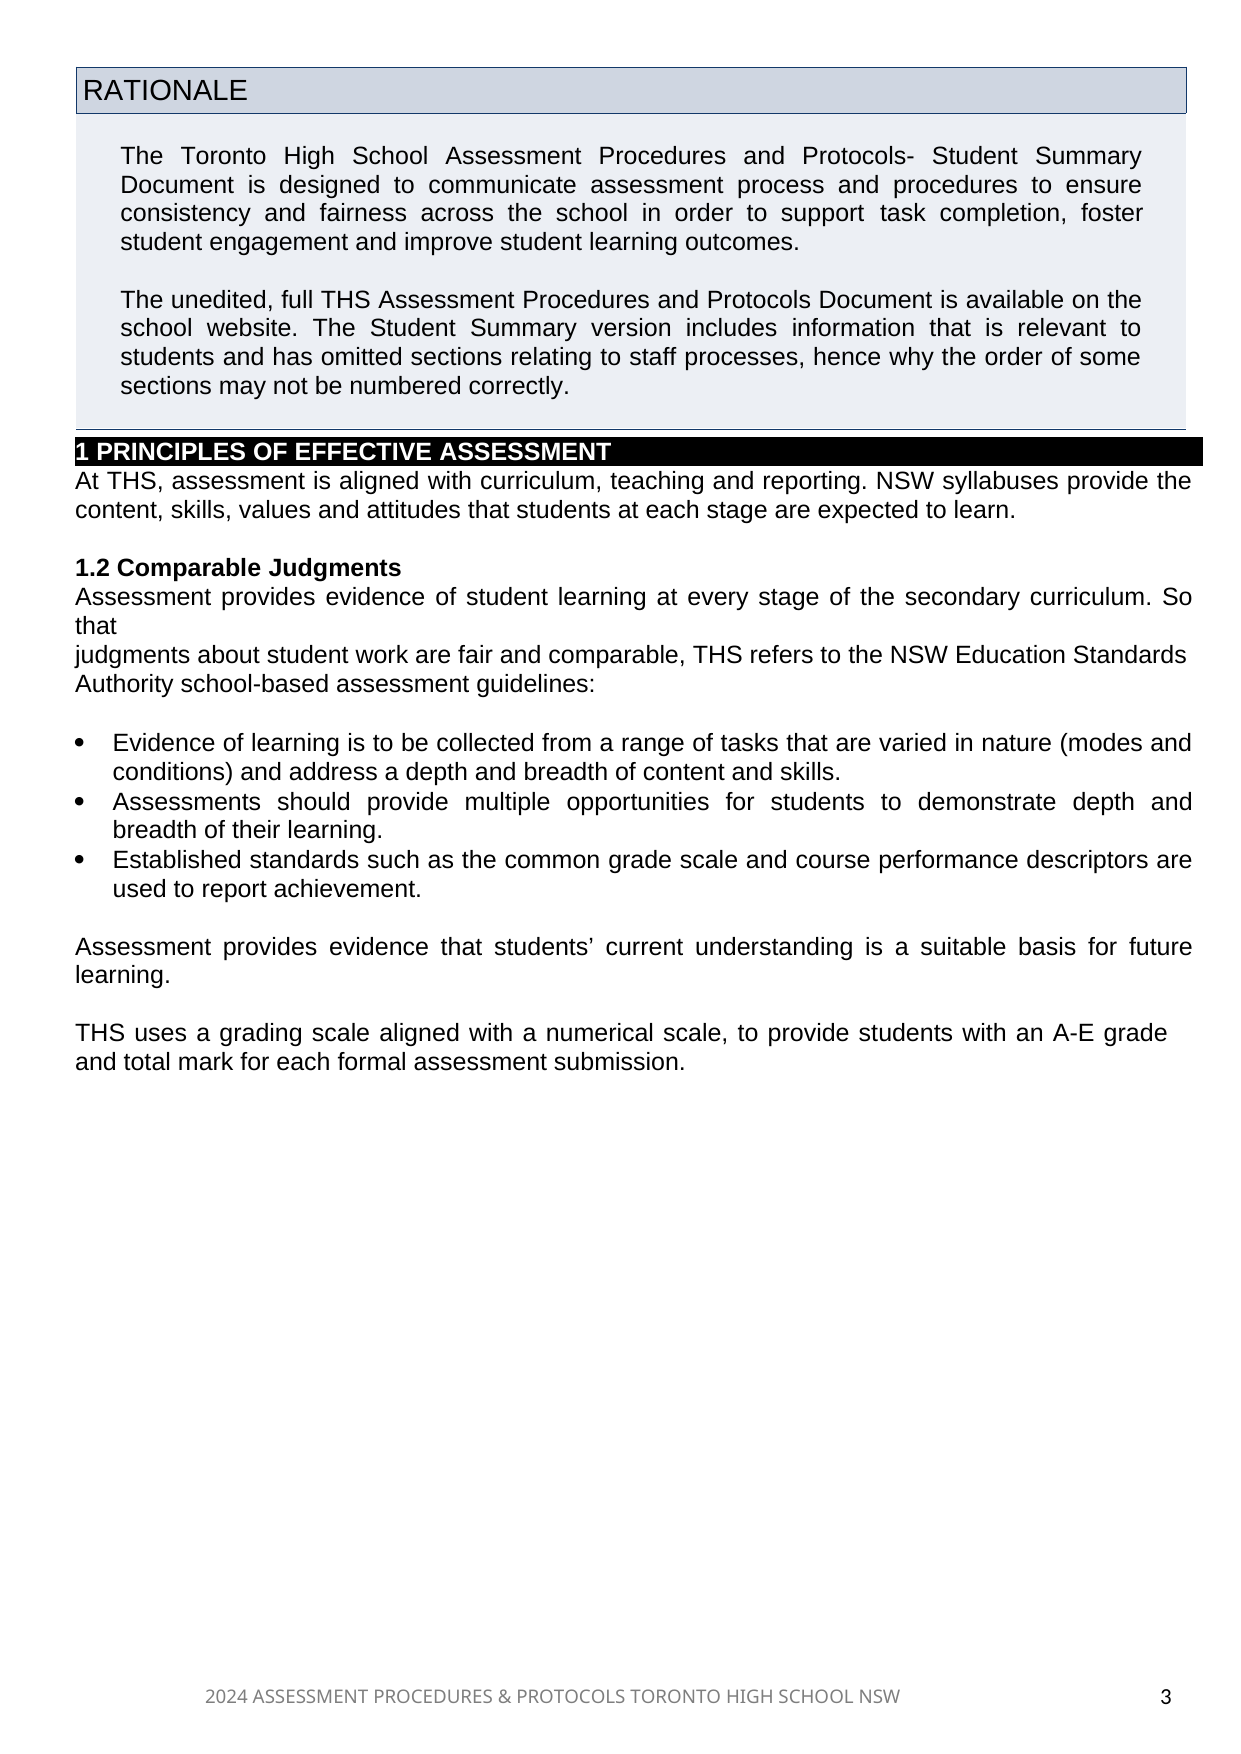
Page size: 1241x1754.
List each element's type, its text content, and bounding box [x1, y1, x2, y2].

text 1.2 Comparable Judgments [75, 553, 1194, 582]
text THS uses a grading scale aligned with a numerical scale, to provide students with an A-E grade and total mark for each formal assessment submission. [75, 1018, 1169, 1076]
list Evidence of learning is to be collected from a range of tasks that are varied in nature (modes and conditions) and address a depth and breadth of content and skills. [75, 728, 1194, 786]
list Established standards such as the common grade scale and course performance descriptors are used to report achievement. [75, 845, 1194, 903]
text judgments about student work are fair and comparable, THS refers to the NSW Education Standards [75, 640, 1194, 669]
text At THS, assessment is aligned with curriculum, teaching and reporting. NSW syllabuses provide the content, skills, values and attitudes that students at each stage are expected to learn. [75, 466, 1194, 524]
text Authority school-based assessment guidelines: [75, 669, 1194, 698]
table_header RATIONALE [77, 68, 1186, 113]
text Assessment provides evidence that students’ current understanding is a suitable basis for future learning. [75, 931, 1194, 989]
list Assessments should provide multiple opportunities for students to demonstrate depth and breadth of their learning. [75, 787, 1194, 844]
text Assessment provides evidence of student learning at every stage of the secondary curriculum. So that [75, 582, 1194, 640]
table_cell The Toronto High School Assessment Procedures and Protocols- Student Summary Document is designed to communicate assessment process and procedures to ensure consistency and fairness across the school in order to support task completion, foster student engagement and improve student learning outcomes. The unedited, full THS Assessment Procedures and Protocols Document is available on the school website. The Student Summary version includes information that is relevant to students and has omitted sections relating to staff processes, hence why the order of some sections may not be numbered correctly. [76, 114, 1186, 428]
